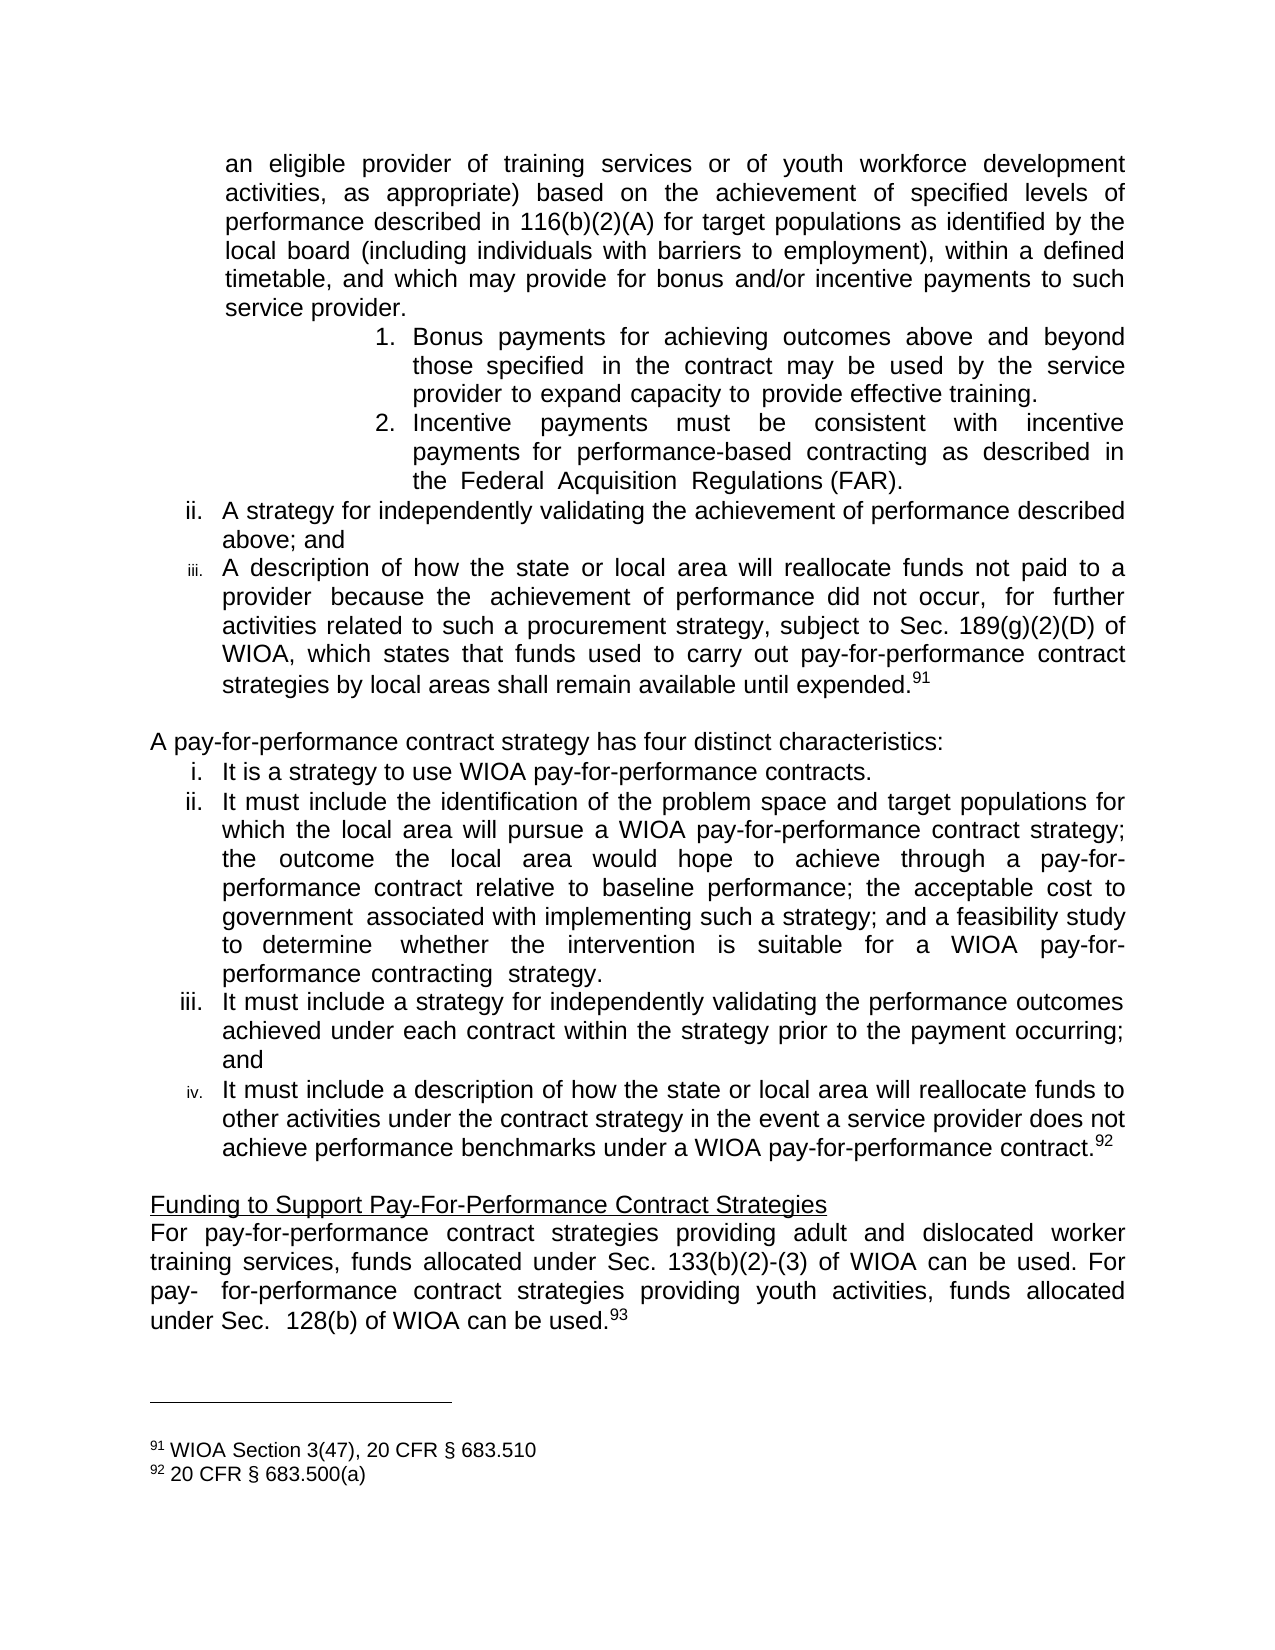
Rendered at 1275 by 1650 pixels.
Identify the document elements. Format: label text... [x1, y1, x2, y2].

text A pay-for-performance contract strategy has four distinct characteristics: [150, 727, 1137, 756]
list It must include the identification of the problem space and target populations for which the local area will pursue a WIOA pay-for-performance contract strategy; the outcome the local area would hope to achieve through a pay-for-performance contract relative to baseline performance; the acceptable cost to government associated with implementing such a strategy; and a feasibility study to determine whether the intervention is suitable for a WIOA pay-for-performance contracting strategy. [203, 787, 1126, 988]
text 92 20 CFR § 683.500(a) [150, 1462, 1137, 1486]
text For pay-for-performance contract strategies providing adult and dislocated worker training services, funds allocated under Sec. 133(b)(2)-(3) of WIOA can be used. For pay- for-performance contract strategies providing youth activities, funds allocated under Sec. 128(b) of WIOA can be used.93 [150, 1219, 1126, 1335]
list It is a strategy to use WIOA pay-for-performance contracts. [203, 756, 1137, 787]
list Incentive payments must be consistent with incentive payments for performance-based contracting as described in the Federal Acquisition Regulations (FAR). [375, 409, 1124, 495]
list A strategy for independently validating the achievement of performance described above; and [203, 497, 1125, 554]
list A description of how the state or local area will reallocate funds not paid to a provider because the achievement of performance did not occur, for further activities related to such a procurement strategy, subject to Sec. 189(g)(2)(D) of WIOA, which states that funds used to carry out pay-for-performance contract strategies by local areas shall remain available until expended.91 [203, 554, 1125, 698]
list It must include a strategy for independently validating the performance outcomes achieved under each contract within the strategy prior to the payment occurring; and [203, 988, 1124, 1073]
list It must include a description of how the state or local area will reallocate funds to other activities under the contract strategy in the event a service provider does not achieve performance benchmarks under a WIOA pay-for-performance contract.92 [203, 1076, 1125, 1162]
text 91 WIOA Section 3(47), 20 CFR § 683.510 [150, 1438, 1137, 1462]
text Funding to Support Pay-For-Performance Contract Strategies [150, 1190, 1137, 1219]
text an eligible provider of training services or of youth workforce development activities, as appropriate) based on the achievement of specified levels of performance described in 116(b)(2)(A) for target populations as identified by the local board (including individuals with barriers to employment), within a defined timetable, and which may provide for bonus and/or incentive payments to such service provider. [225, 149, 1125, 322]
list Bonus payments for achieving outcomes above and beyond those specified in the contract may be used by the service provider to expand capacity to provide effective training. [375, 322, 1126, 409]
